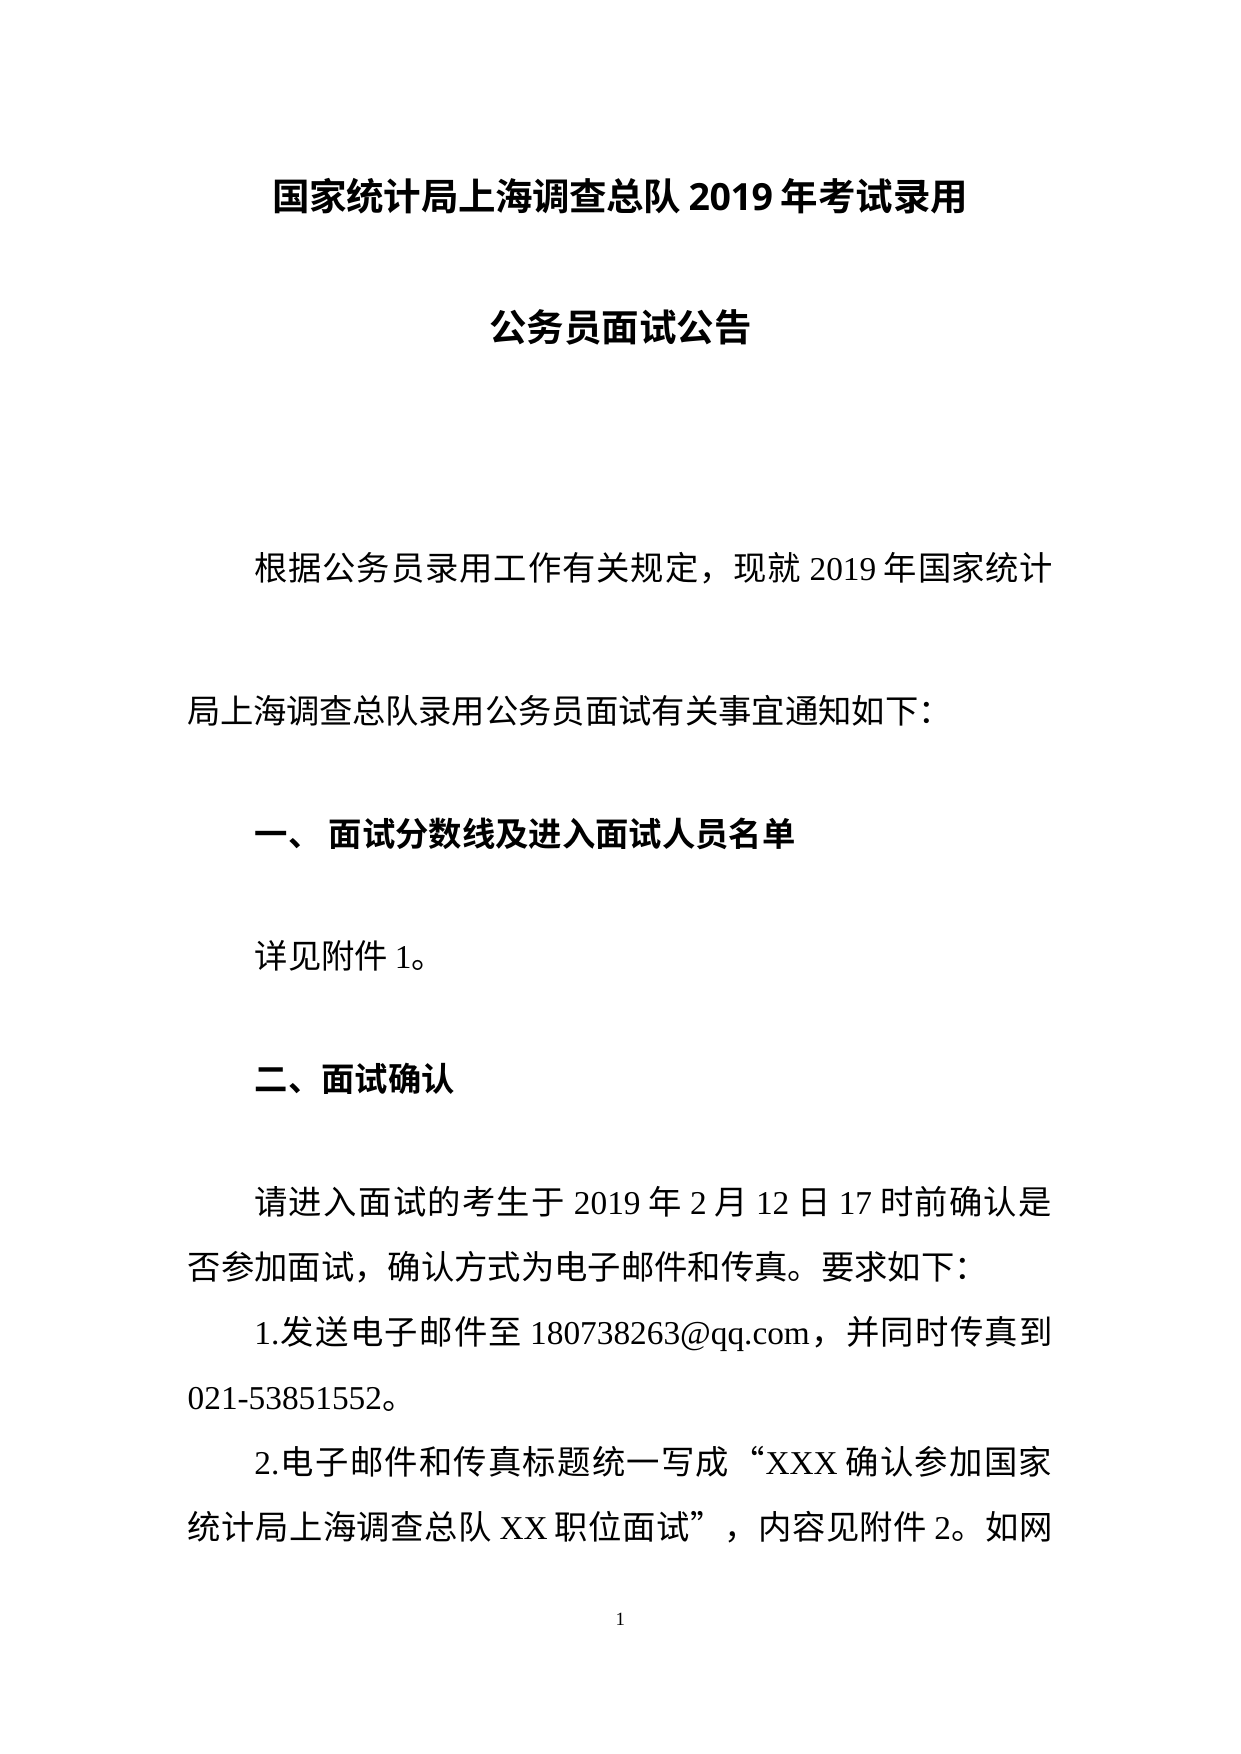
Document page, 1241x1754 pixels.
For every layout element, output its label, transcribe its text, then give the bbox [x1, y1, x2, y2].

text 根据公务员录用工作有关规定，现就2019年国家统计局上海调查总队录用公务员面试有关事宜通知如下： [187, 533, 1053, 741]
text 公务员面试公告 [187, 292, 1053, 357]
text 二、面试确认 [254, 1045, 1053, 1110]
text 请进入面试的考生于2019年2月12日17时前确认是否参加面试，确认方式为电子邮件和传真。要求如下： [187, 1167, 1053, 1297]
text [187, 1427, 1053, 1557]
text 一、 面试分数线及进入面试人员名单 [254, 799, 1053, 864]
text 国家统计局上海调查总队2019年考试录用 [187, 162, 1053, 227]
text 1.发送电子邮件至180738263@qq.com，并同时传真到021-53851552。 [187, 1297, 1053, 1427]
text 详见附件1。 [254, 922, 1053, 987]
